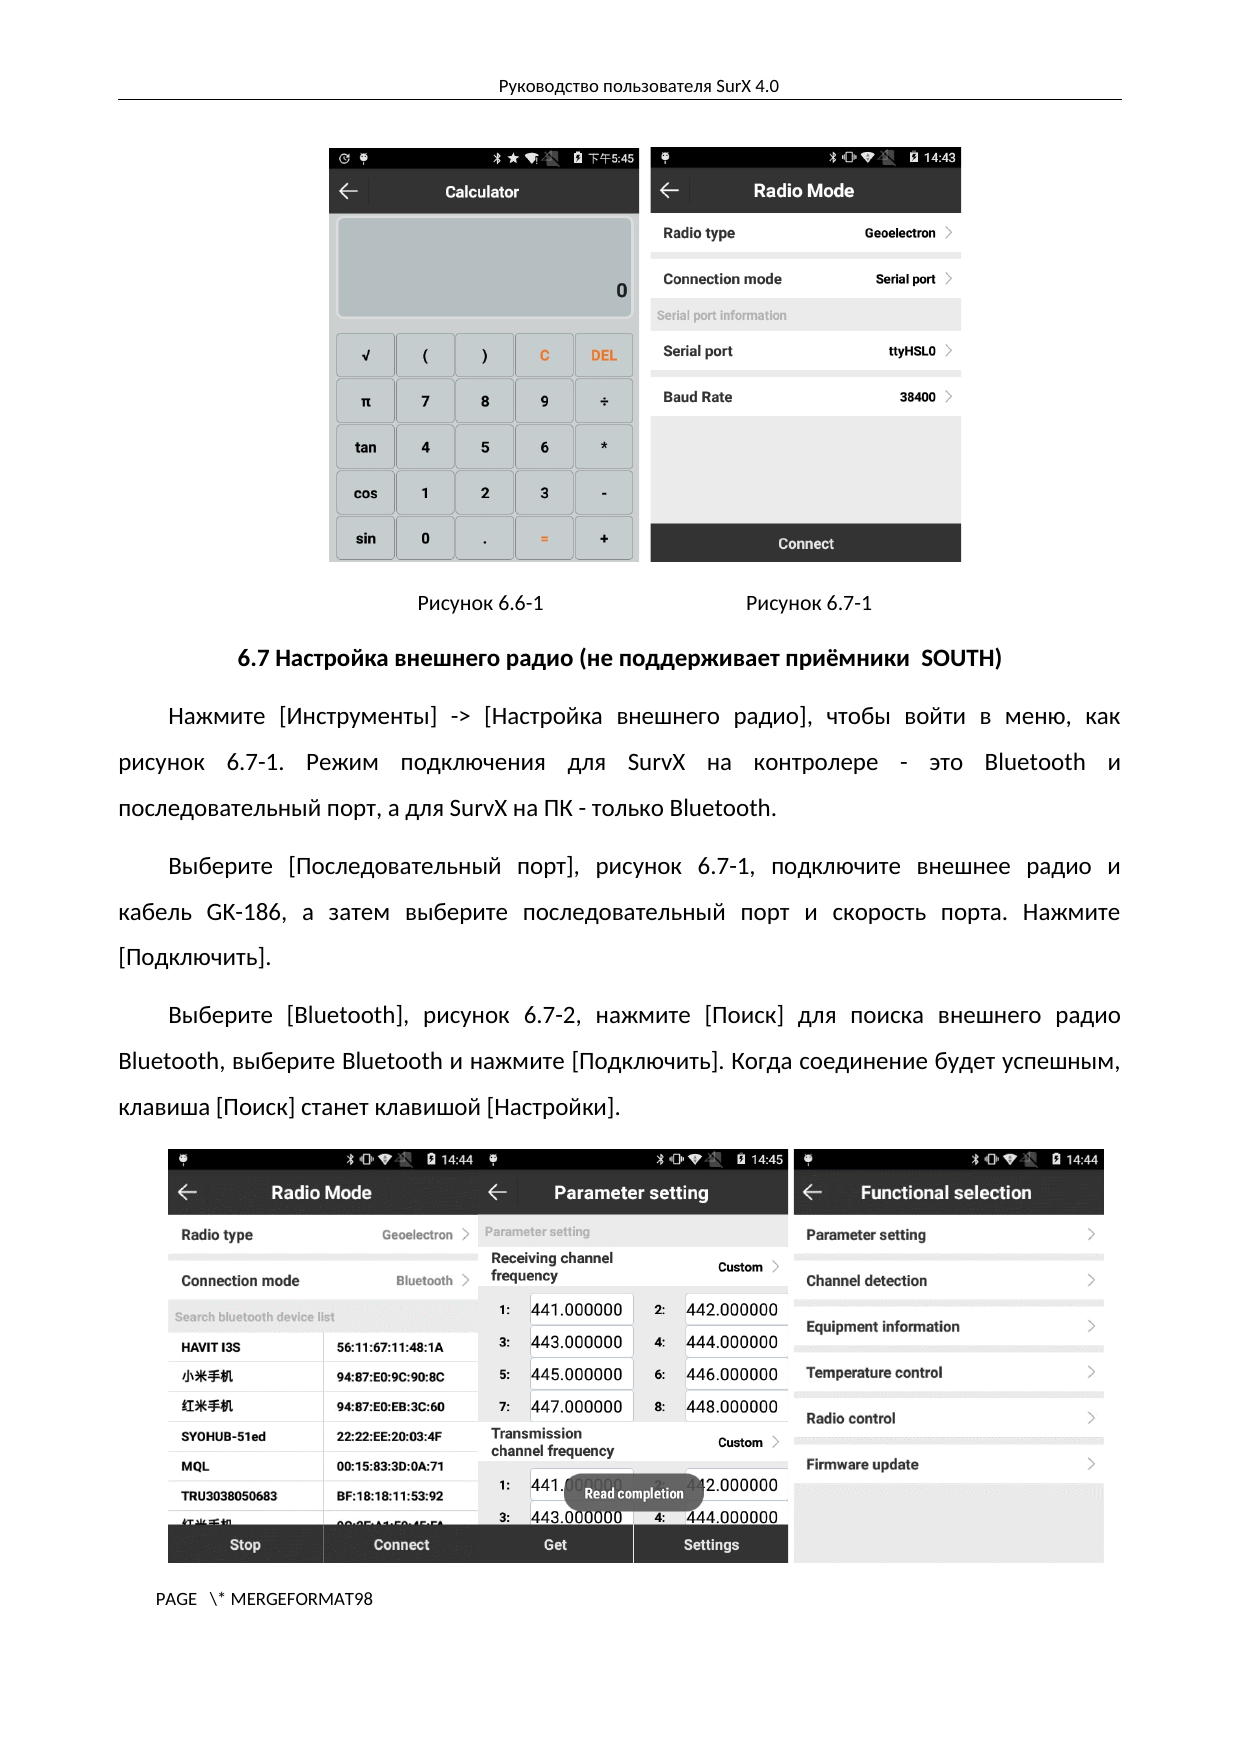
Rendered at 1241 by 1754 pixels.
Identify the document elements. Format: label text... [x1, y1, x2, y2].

text Выберите [Последовательный порт], рисунок 6.7-1, подключите внешнее радио и кабель GK-186, а затем выберите последовательный порт и скорость порта. Нажмите [Подключить]. [118, 850, 1122, 972]
text Выберите [Bluetooth], рисунок 6.7-2, нажмите [Поиск] для поиска внешнего радио Bluetooth, выберите Bluetooth и нажмите [Подключить]. Когда соединение будет успешным, клавиша [Поиск] станет клавишой [Настройки]. [118, 999, 1122, 1122]
picture [650, 147, 962, 562]
subtitle 6.7 Настройка внешнего радио (не поддерживает приёмники SOUTH) [118, 642, 1122, 672]
text Рисунок 6.6-1 Рисунок 6.7-1 [118, 589, 1122, 616]
picture [793, 1149, 1104, 1563]
picture [329, 148, 640, 562]
text Нажмите [Инструменты] -> [Настройка внешнего радио], чтобы войти в меню, как рисунок 6.7-1. Режим подключения для SurvX на контролере - это Bluetooth и последовательный порт, а для SurvX на ПК - только Bluetooth. [118, 700, 1122, 822]
picture [168, 1149, 789, 1563]
